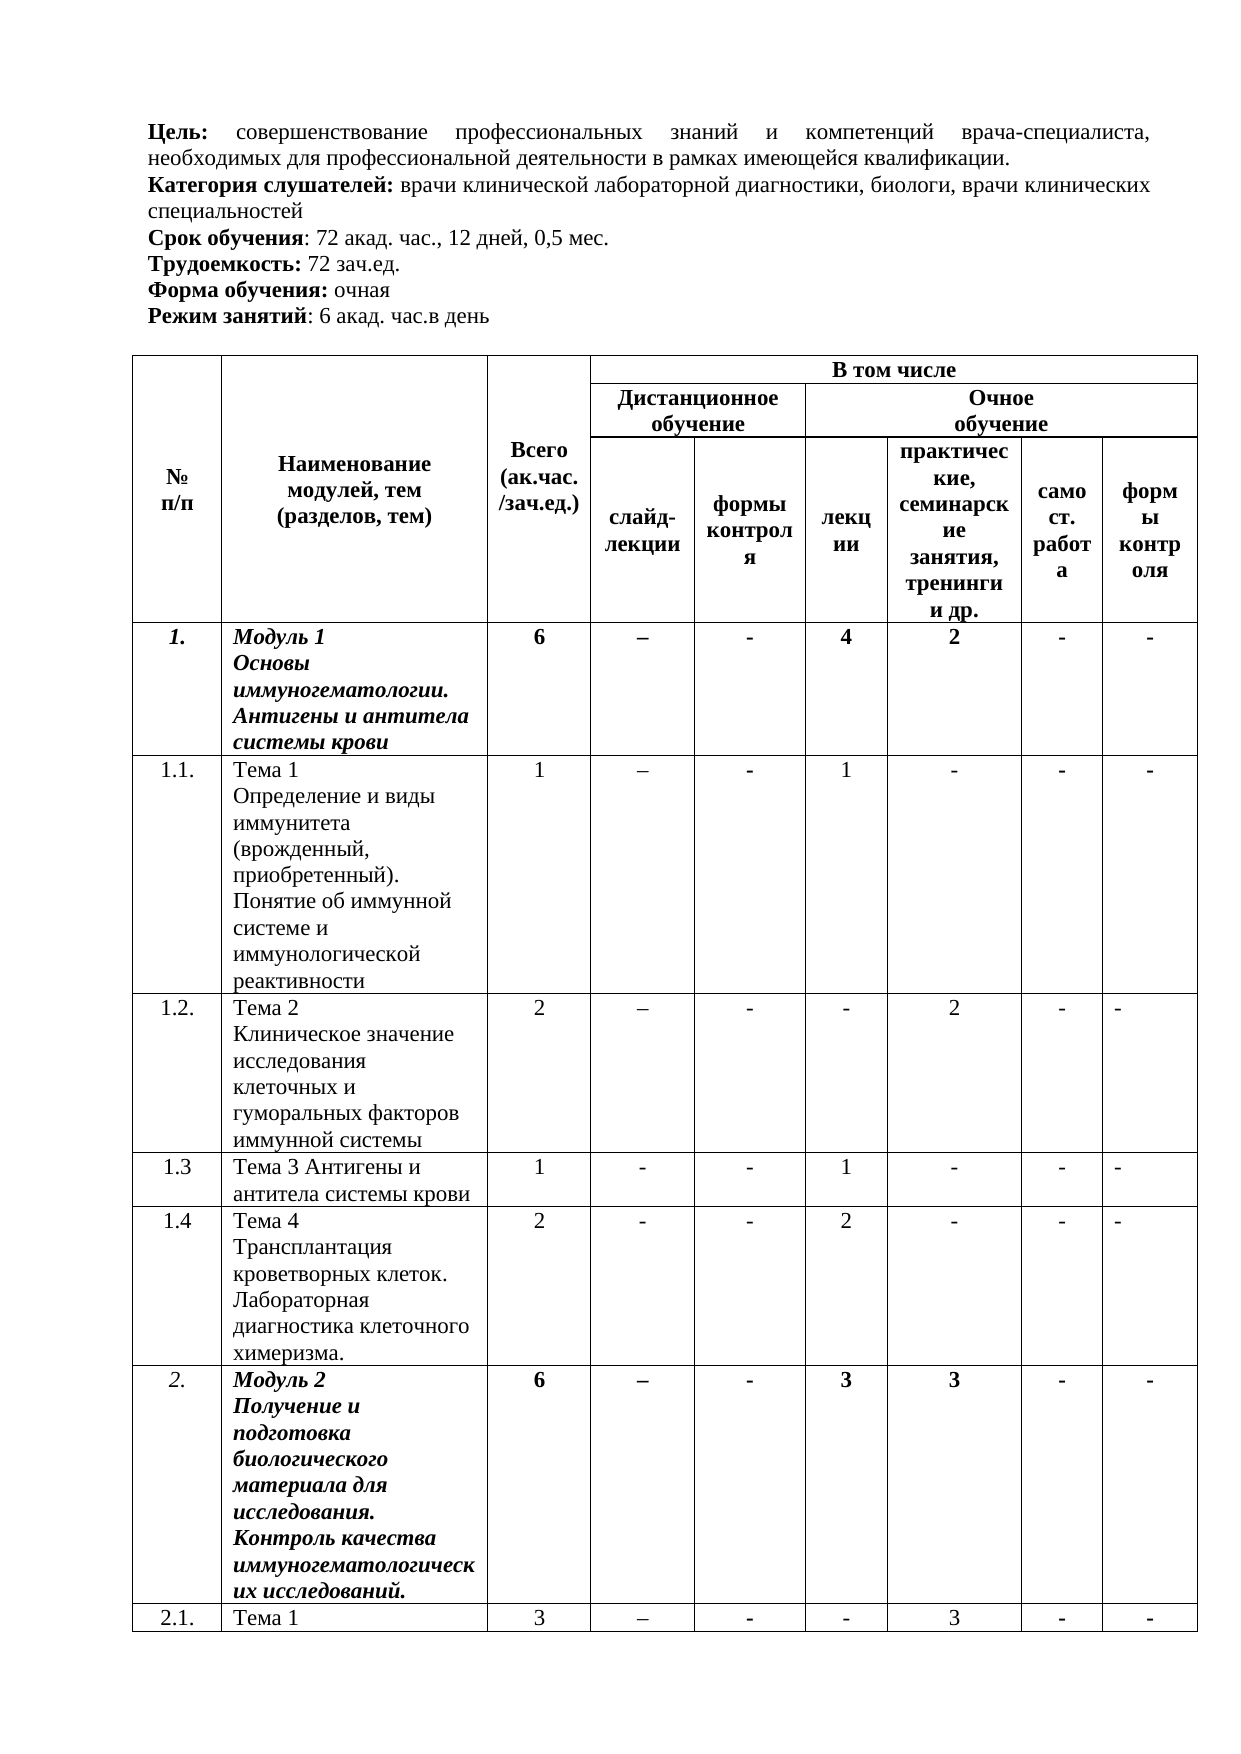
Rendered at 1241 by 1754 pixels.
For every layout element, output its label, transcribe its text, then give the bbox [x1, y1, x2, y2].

table_cell - [695, 623, 805, 755]
table_cell формы контроля [695, 438, 805, 622]
table_cell - [1022, 1207, 1102, 1365]
table_cell 1. [133, 623, 221, 755]
table_cell 3 [888, 1604, 1021, 1631]
table_cell 6 [488, 1366, 590, 1603]
table_cell 2 [888, 994, 1021, 1152]
table_cell - [695, 756, 805, 993]
table_cell - [888, 1153, 1021, 1206]
table_cell - [1022, 1604, 1102, 1631]
table_cell 1.3 [133, 1153, 221, 1206]
table_cell 1 [806, 756, 887, 993]
table_cell - [1022, 756, 1102, 993]
table_cell - [695, 1366, 805, 1603]
table_cell Тема 3 Антигены и антитела системы крови [222, 1153, 487, 1206]
text Срок обучения: 72 акад. час., 12 дней, 0,5 мес. [148, 223, 1152, 250]
table_cell Тема 2 Клиническое значение исследования клеточных и гуморальных факторов иммунной системы [222, 994, 487, 1152]
table_cell - [695, 994, 805, 1152]
table_cell 1.4 [133, 1207, 221, 1365]
table_cell 2.1. [133, 1604, 221, 1631]
table_cell Тема 1 Определение и виды иммунитета (врожденный, приобретенный). Понятие об иммунной системе и иммунологической реактивности [222, 756, 487, 993]
table_cell 1 [488, 1153, 590, 1206]
table_cell 3 [488, 1604, 590, 1631]
table_cell лекции [806, 438, 887, 622]
text Трудоемкость: 72 зач.ед. [148, 250, 1152, 276]
table_cell - [806, 994, 887, 1152]
table_cell – [591, 756, 694, 993]
table_cell - [591, 1207, 694, 1365]
table_cell - [1103, 994, 1197, 1152]
table_cell 1.1. [133, 756, 221, 993]
table_cell Тема 4 Трансплантация кроветворных клеток. Лабораторная диагностика клеточного химеризма. [222, 1207, 487, 1365]
table_cell - [1103, 1207, 1197, 1365]
table_cell - [1103, 1153, 1197, 1206]
table_cell 1.2. [133, 994, 221, 1152]
table_cell - [1022, 623, 1102, 755]
table_cell – [591, 1366, 694, 1603]
table_cell - [1103, 623, 1197, 755]
table_cell 2. [133, 1366, 221, 1603]
table_cell 2 [888, 623, 1021, 755]
table_cell формы контроля [1103, 438, 1197, 622]
text Цель: совершенствование профессиональных знаний и компетенций врача-специалиста, необходимых для профессиональной деятельности в рамках имеющейся квалификации. [148, 118, 1152, 171]
text Форма обучения: очная [148, 276, 1152, 303]
table_cell - [591, 1153, 694, 1206]
table_cell - [1022, 1153, 1102, 1206]
table_cell - [1103, 1604, 1197, 1631]
table_cell - [1022, 1366, 1102, 1603]
table_cell 3 [806, 1366, 887, 1603]
table_cell - [695, 1207, 805, 1365]
table_header № п/п [133, 356, 221, 622]
table_cell 2 [488, 994, 590, 1152]
table_header Наименование модулей, тем (разделов, тем) [222, 356, 487, 622]
table_cell - [695, 1604, 805, 1631]
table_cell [222, 1604, 487, 1631]
table_cell 1 [488, 756, 590, 993]
table_cell 2 [806, 1207, 887, 1365]
table_cell - [1022, 994, 1102, 1152]
table_cell Очное обучение [806, 384, 1197, 436]
table_cell - [888, 1207, 1021, 1365]
table_cell практические, семинарские занятия, тренинги и др. [888, 438, 1021, 622]
table_cell - [806, 1604, 887, 1631]
table_cell 2 [488, 1207, 590, 1365]
table_cell - [888, 756, 1021, 993]
table_cell слайд-лекции [591, 438, 694, 622]
text Категория слушателей: врачи клинической лабораторной диагностики, биологи, врачи клинических специальностей [148, 171, 1152, 223]
table_cell 3 [888, 1366, 1021, 1603]
table_cell Модуль 2 Получение и подготовка биологического материала для исследования. Контроль качества иммуногематологических исследований. [222, 1366, 487, 1603]
table_cell – [591, 1604, 694, 1631]
table_cell - [1103, 1366, 1197, 1603]
table_cell самост. работа [1022, 438, 1102, 622]
table_cell Дистанционное обучение [591, 384, 805, 436]
table_cell 6 [488, 623, 590, 755]
text Режим занятий: 6 акад. час.в день [148, 303, 1152, 329]
table_cell – [591, 623, 694, 755]
table_cell - [695, 1153, 805, 1206]
table_cell Модуль 1 Основы иммуногематологии. Антигены и антитела системы крови [222, 623, 487, 755]
table_header Всего (ак.час./зач.ед.) [488, 356, 590, 622]
table_cell - [1103, 756, 1197, 993]
table_header В том числе [591, 356, 1197, 383]
table_cell 4 [806, 623, 887, 755]
table_cell – [591, 994, 694, 1152]
table_cell 1 [806, 1153, 887, 1206]
